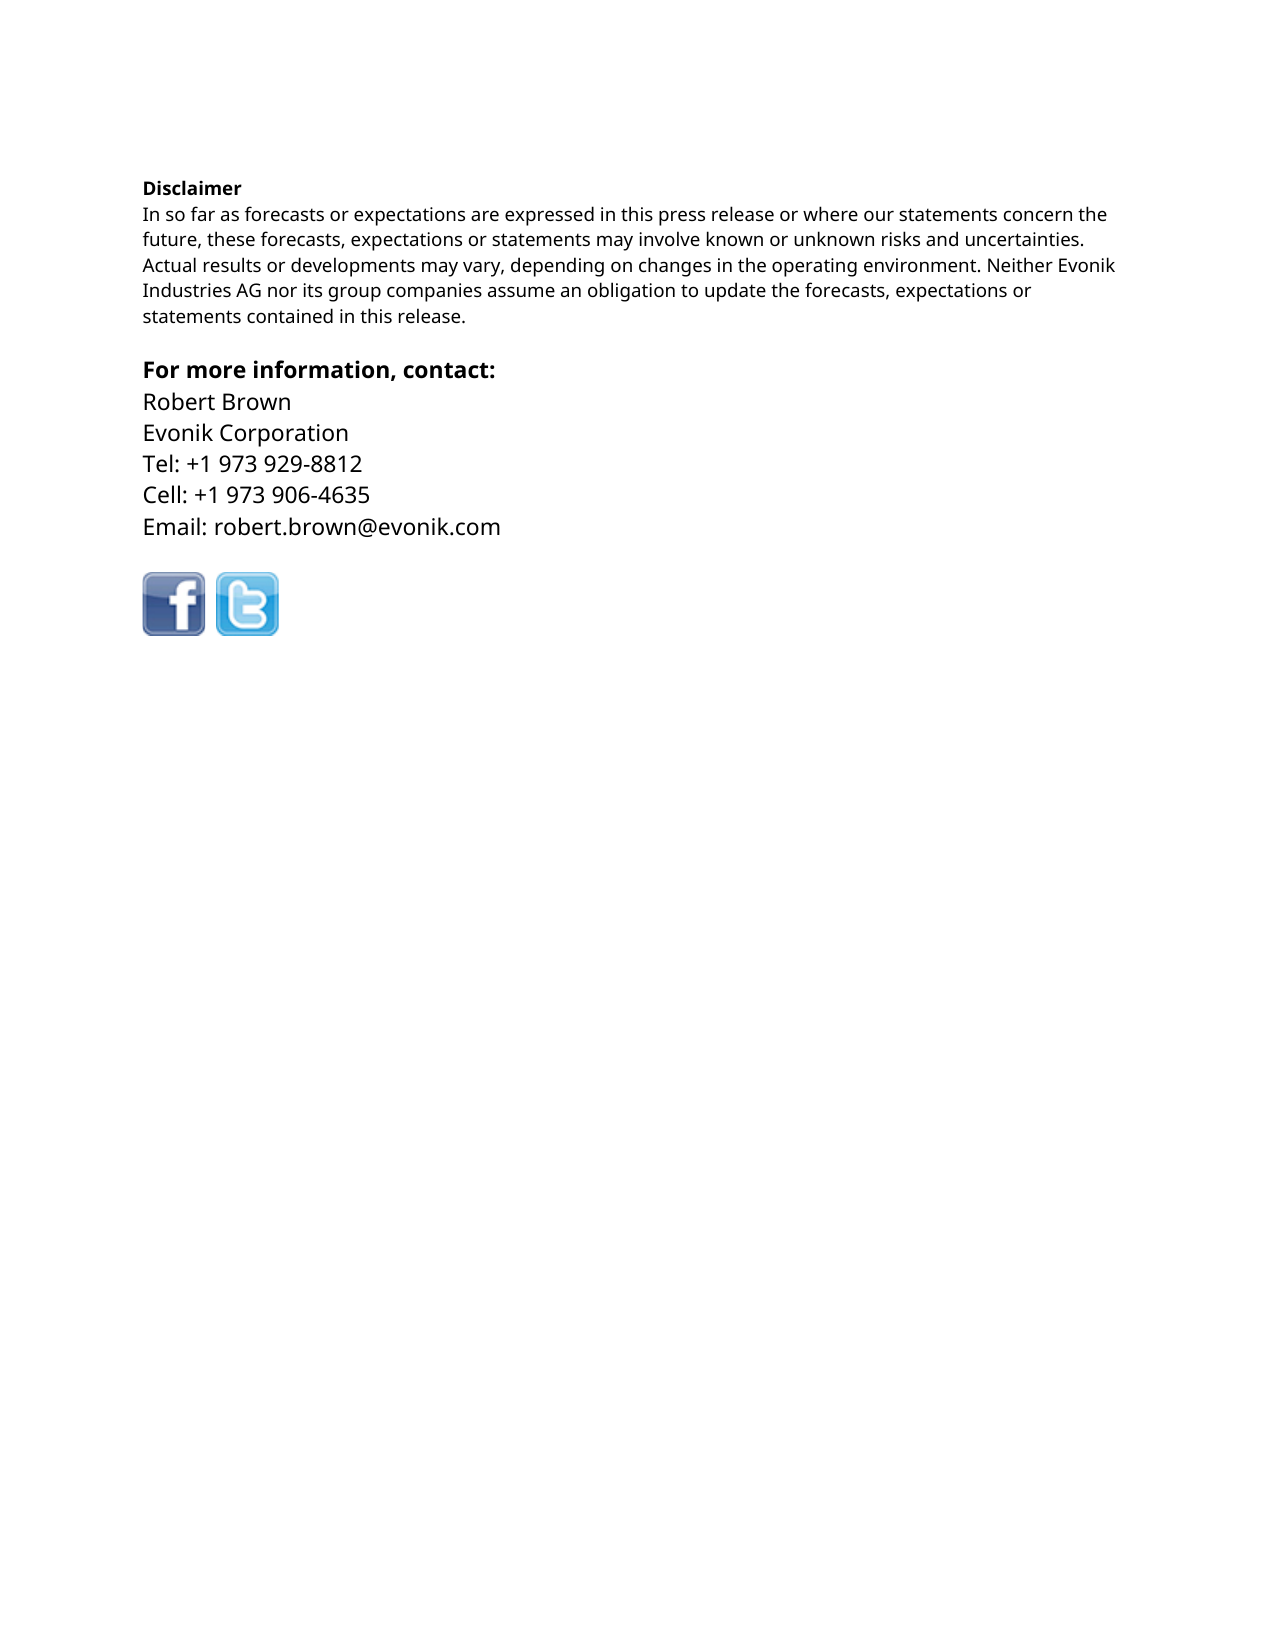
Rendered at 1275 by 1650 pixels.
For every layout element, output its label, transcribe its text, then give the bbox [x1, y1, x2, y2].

picture [142, 572, 206, 636]
text Tel: +1 973 929-8812 [142, 448, 1125, 479]
text Cell: +1 973 906-4635 [142, 479, 1125, 510]
text Disclaimer [142, 176, 1125, 201]
text Email: robert.brown@evonik.com [142, 510, 1125, 542]
text In so far as forecasts or expectations are expressed in this press release or where our statements concern the future, these forecasts, expectations or statements may involve known or unknown risks and uncertainties. Actual results or developments may vary, depending on changes in the operating environment. Neither Evonik Industries AG nor its group companies assume an obligation to update the forecasts, expectations or statements contained in this release. [142, 201, 1125, 329]
text Evonik Corporation [142, 417, 1125, 448]
text Robert Brown [142, 385, 1125, 417]
text For more information, contact: [142, 354, 1125, 385]
picture [216, 572, 279, 636]
